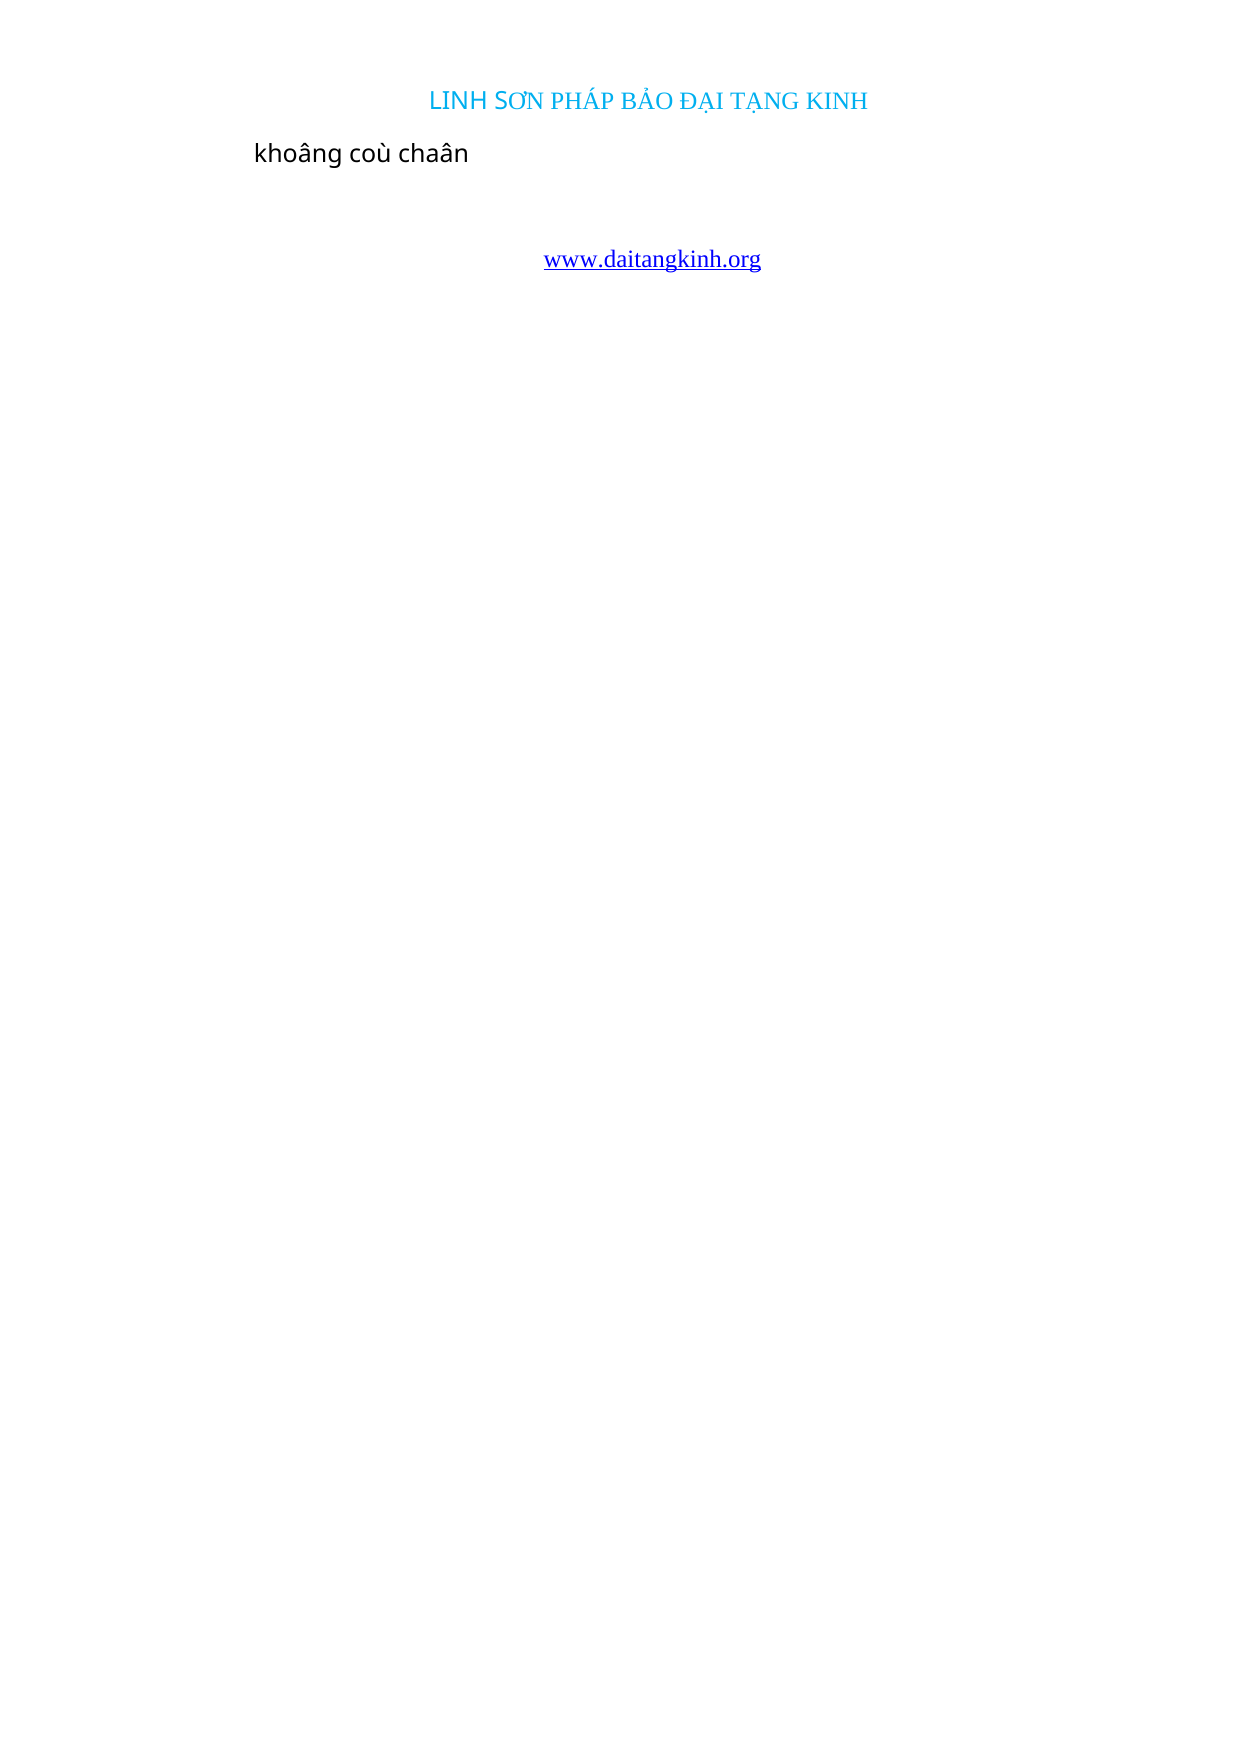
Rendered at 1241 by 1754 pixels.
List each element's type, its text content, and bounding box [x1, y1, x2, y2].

text www.daitangkinh.org [343, 244, 962, 272]
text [254, 135, 992, 169]
